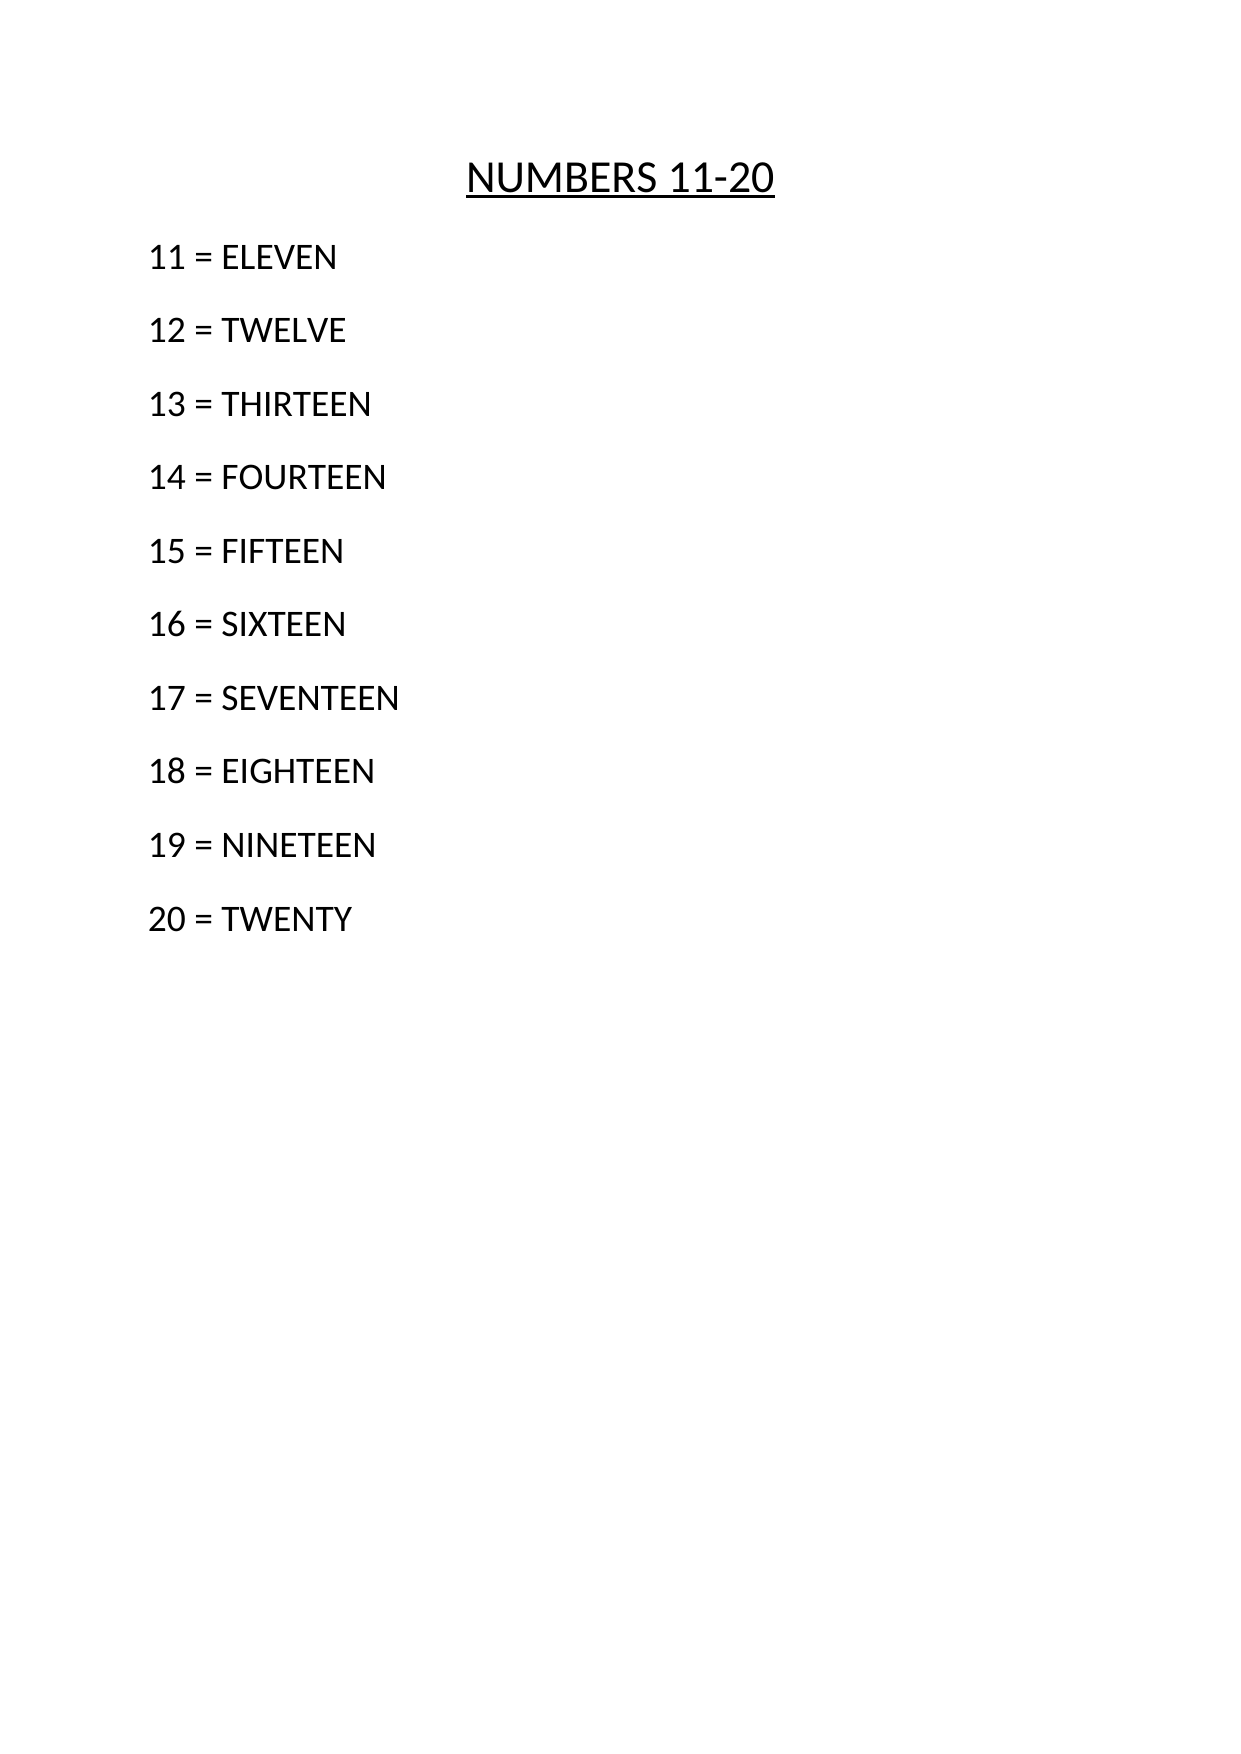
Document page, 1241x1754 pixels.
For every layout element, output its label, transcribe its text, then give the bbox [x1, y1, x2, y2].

text 15 = FIFTEEN [148, 527, 1093, 573]
text 18 = EIGHTEEN [148, 747, 1093, 793]
text 12 = TWELVE [148, 306, 1093, 352]
text 14 = FOURTEEN [148, 453, 1093, 499]
text 11 = ELEVEN [148, 233, 1093, 278]
text 17 = SEVENTEEN [148, 674, 1093, 720]
text 19 = NINETEEN [148, 821, 1093, 867]
text 13 = THIRTEEN [148, 380, 1093, 426]
text 20 = TWENTY [148, 894, 1093, 940]
text NUMBERS 11-20 [148, 148, 1093, 203]
text 16 = SIXTEEN [148, 600, 1093, 646]
